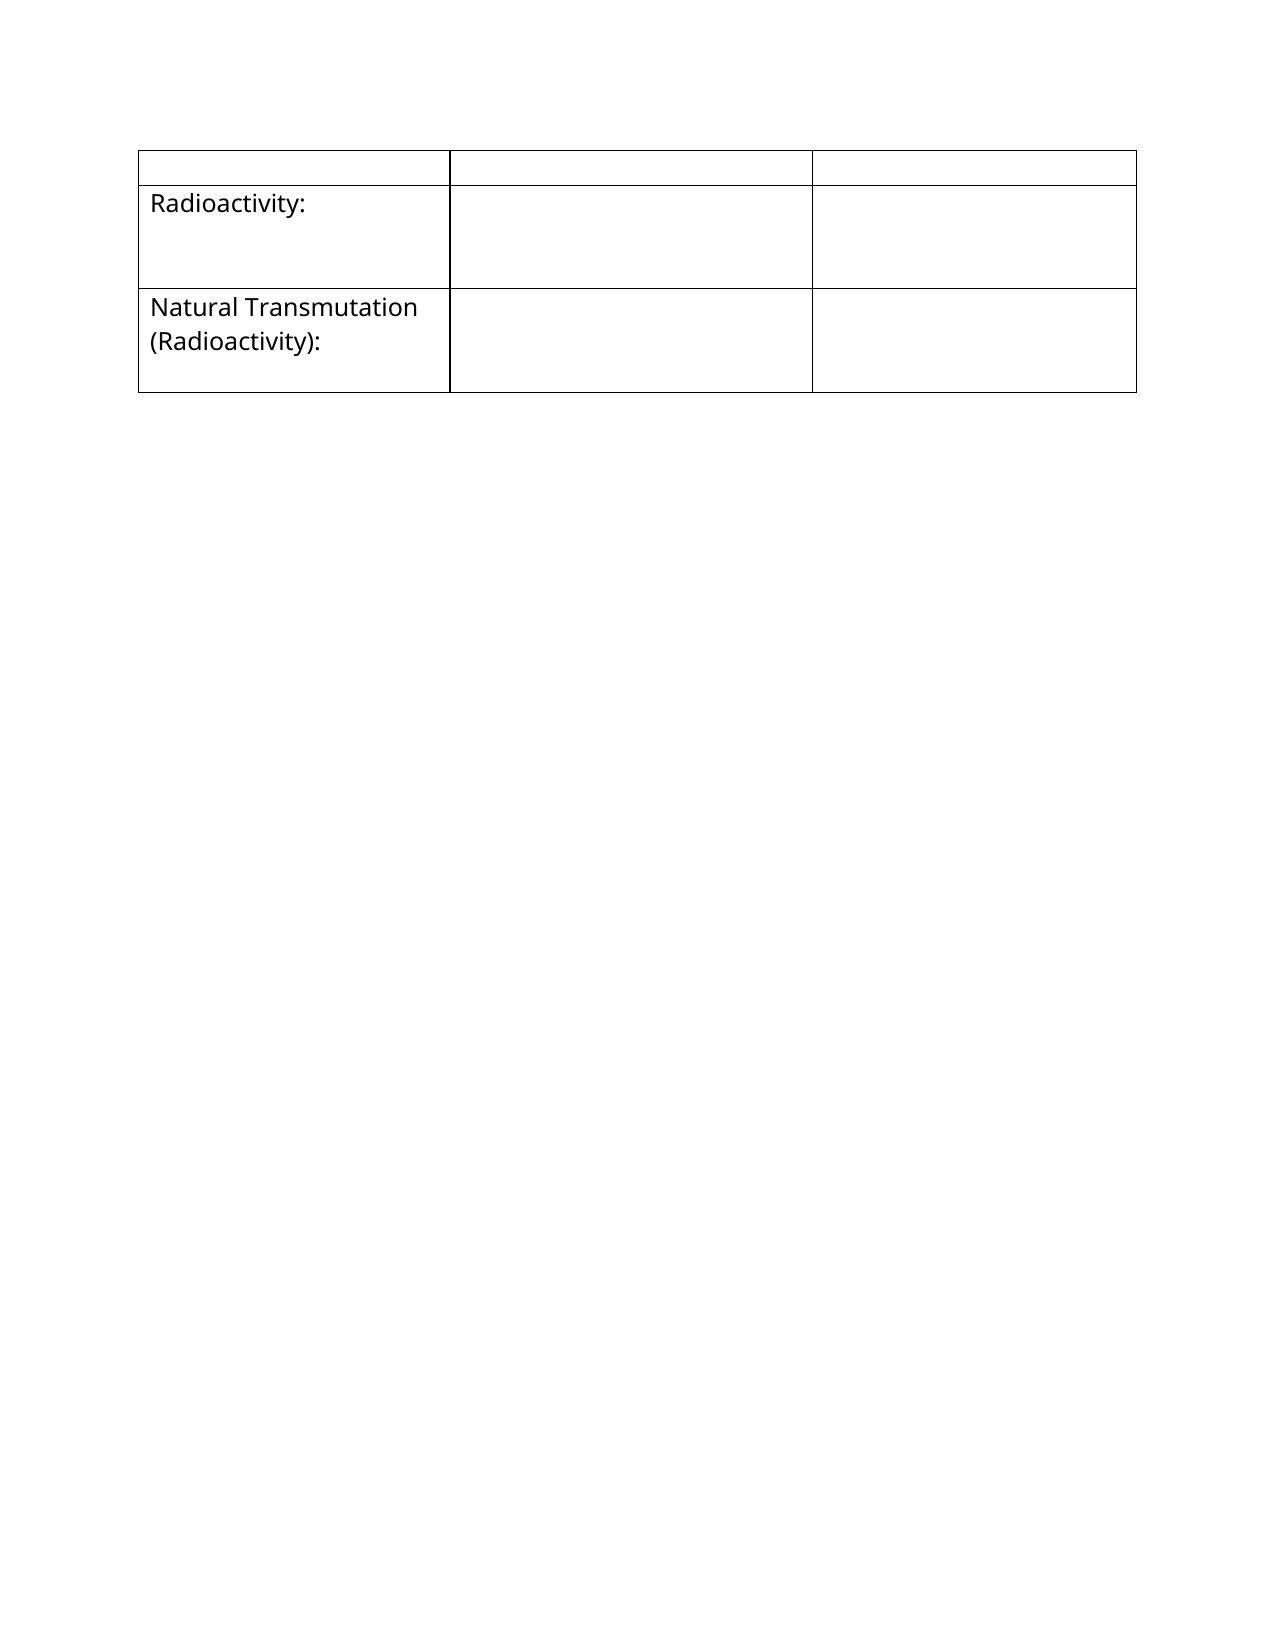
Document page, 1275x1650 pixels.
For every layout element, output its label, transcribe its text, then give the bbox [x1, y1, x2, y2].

table_cell [451, 186, 812, 288]
table_cell [813, 151, 1136, 185]
table_cell [451, 151, 812, 185]
table_cell Radioactivity: [139, 186, 449, 288]
table_cell [813, 186, 1136, 288]
table_cell Natural Transmutation (Radioactivity): [139, 289, 449, 392]
table_cell [451, 289, 812, 392]
table_cell [813, 289, 1136, 392]
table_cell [139, 151, 449, 185]
